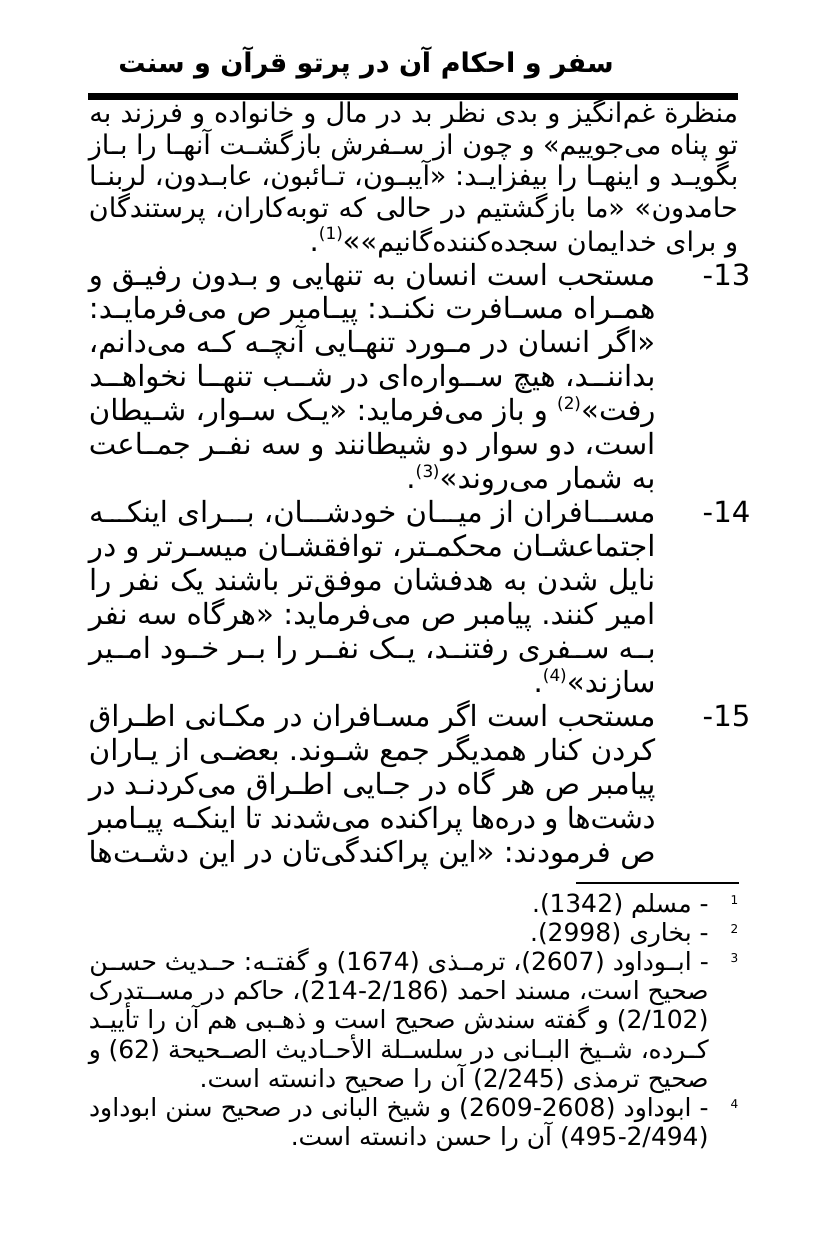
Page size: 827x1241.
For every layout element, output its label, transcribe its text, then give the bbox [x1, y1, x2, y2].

list مستحب است انسان به تنهایی و بدون رفیق و همراه مسافرت نکند: پیامبر ص می‌فرماید: «اگر انسان در مورد تنهایی آنچه که می‌دانم، بدانند، هیچ سواره‌ای در شب تنها نخواهد رفت»() و باز می‌فرماید: «یک سوار، شیطان است، دو سوار دو شیطانند و سه نفر جماعت به شمار می‌روند»(). [89, 258, 703, 496]
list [89, 699, 703, 869]
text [89, 98, 738, 258]
list مسافران از میان خودشان، برای اینکه اجتماعشان محکمتر، توافقشان میسرتر و در نایل شدن به هدفشان موفق‌تر باشند یک نفر را امیر کنند. پیامبر ص می‌فرماید: «هرگاه سه نفر به سفری رفتند، یک نفر را بر خود امیر سازند»(). [89, 496, 703, 699]
